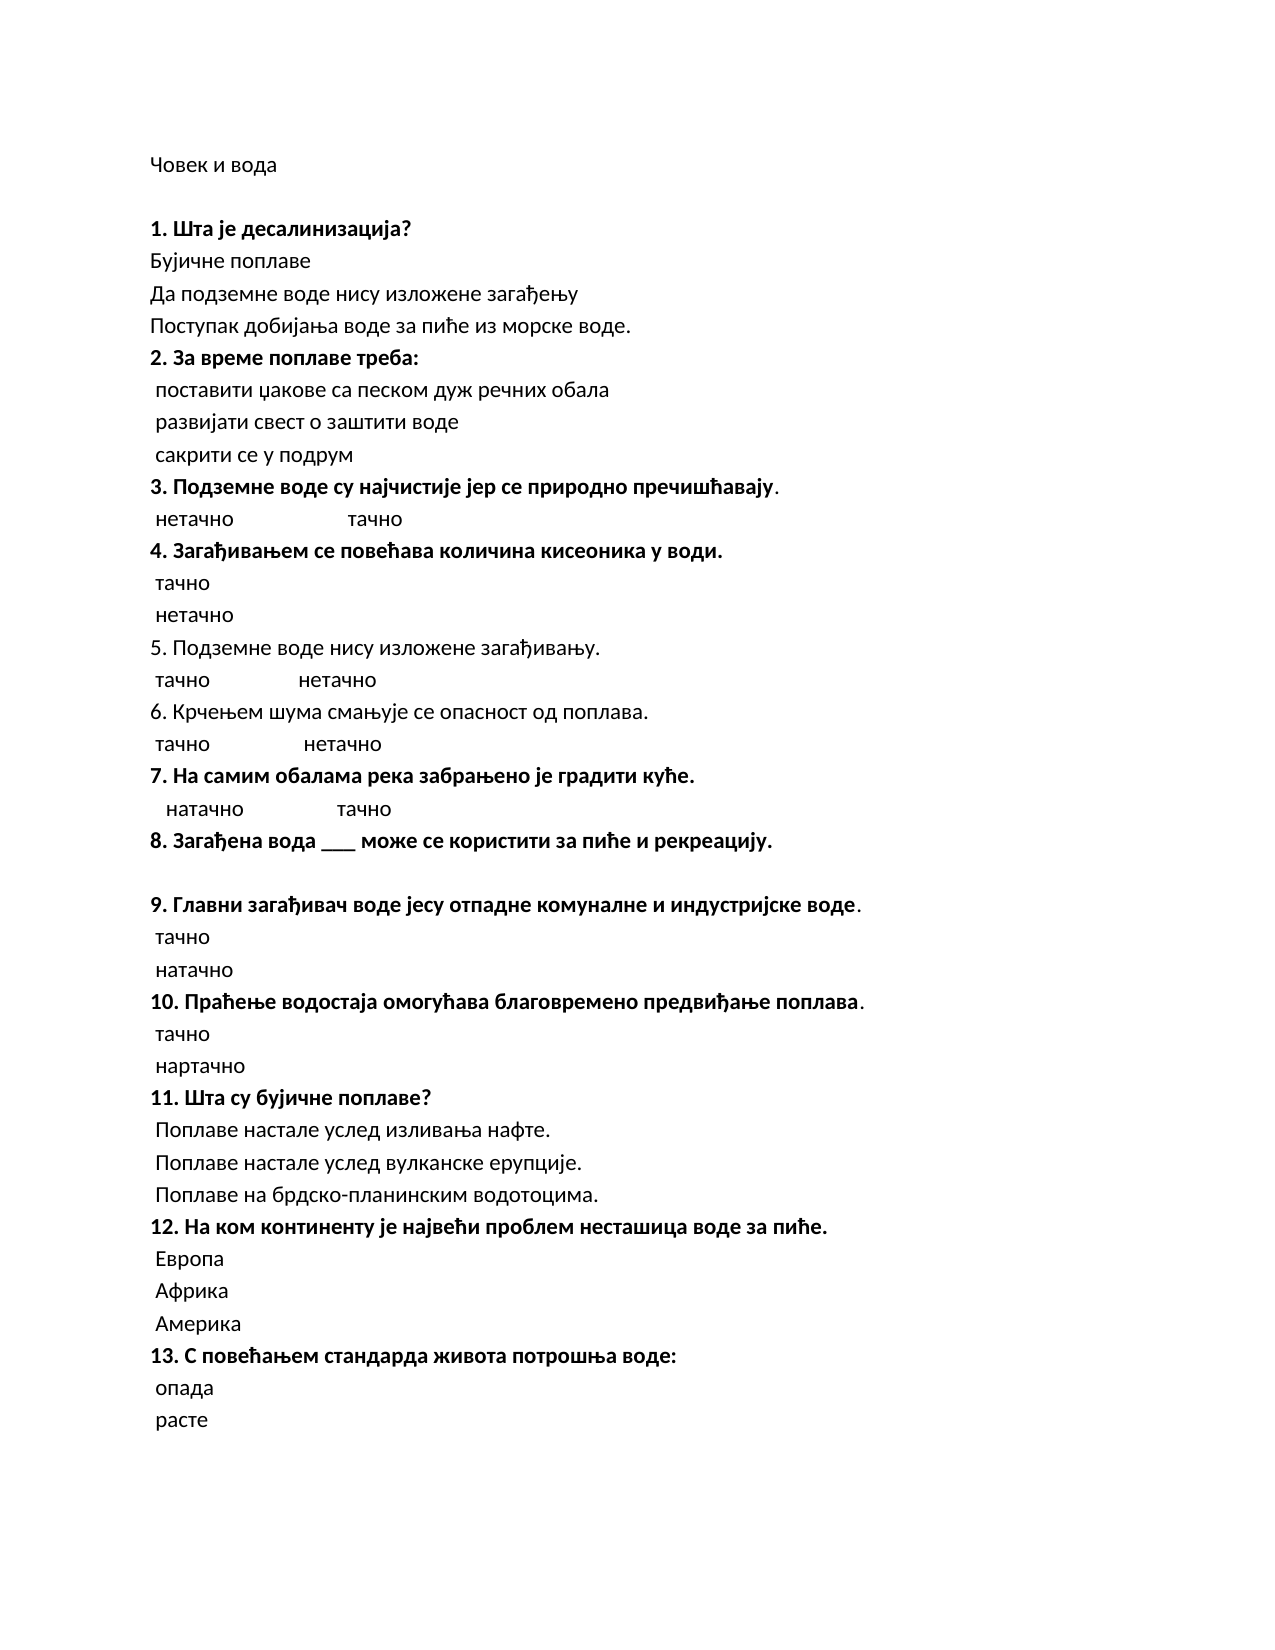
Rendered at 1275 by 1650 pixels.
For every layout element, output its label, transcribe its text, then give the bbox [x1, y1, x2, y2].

text нетачно [150, 601, 1125, 629]
text 9. Главни загађивач воде јесу отпадне комуналне и индустријске воде. [150, 890, 1125, 918]
text натачно тачно [150, 794, 1125, 822]
text Поступак добијања воде за пиће из морске воде. [150, 311, 1125, 339]
text тачно [150, 922, 1125, 951]
text 13. С повећањем стандарда живота потрошња воде: [150, 1341, 1125, 1369]
text натачно [150, 955, 1125, 983]
text сакрити се у подрум [150, 440, 1125, 468]
text тачно нетачно [150, 665, 1125, 693]
text Човек и вода [150, 150, 1125, 178]
text 11. Шта су бујичне поплаве? [150, 1083, 1125, 1111]
text 3. Подземне воде су најчистије јер се природно пречишћавају. [150, 472, 1125, 500]
text Поплаве настале услед вулканске ерупције. [150, 1148, 1125, 1176]
text Да подземне воде нису изложене загађењу [150, 279, 1125, 307]
text расте [150, 1405, 1125, 1433]
text опада [150, 1373, 1125, 1401]
text 2. За време поплаве треба: [150, 343, 1125, 371]
text Поплаве настале услед изливања нафте. [150, 1116, 1125, 1144]
text Африка [150, 1277, 1125, 1304]
text Поплаве на брдско-планинским водотоцима. [150, 1180, 1125, 1208]
text Европа [150, 1244, 1125, 1272]
text нетачно тачно [150, 504, 1125, 532]
text 5. Подземне воде нису изложене загађивању. [150, 633, 1125, 661]
text 1. Шта је десалинизација? [150, 214, 1125, 242]
text Бујичне поплаве [150, 247, 1125, 274]
text 6. Крчењем шума смањује се опасност од поплава. [150, 697, 1125, 725]
text 4. Загађивањем се повећава количина кисеоника у води. [150, 536, 1125, 564]
text тачно [150, 568, 1125, 596]
text 7. На самим обалама река забрањено је градити куће. [150, 762, 1125, 789]
text нартачно [150, 1051, 1125, 1079]
text тачно [150, 1019, 1125, 1047]
text Америка [150, 1309, 1125, 1337]
text 12. На ком континенту је највећи проблем несташица воде за пиће. [150, 1212, 1125, 1240]
text развијати свест о заштити воде [150, 407, 1125, 436]
text тачно нетачно [150, 729, 1125, 757]
text поставити џакове са песком дуж речних обала [150, 375, 1125, 403]
text 8. Загађена вода ___ може се користити за пиће и рекреацију. [150, 826, 1125, 854]
text 10. Праћење водостаја омогућава благовремено предвиђање поплава. [150, 987, 1125, 1015]
